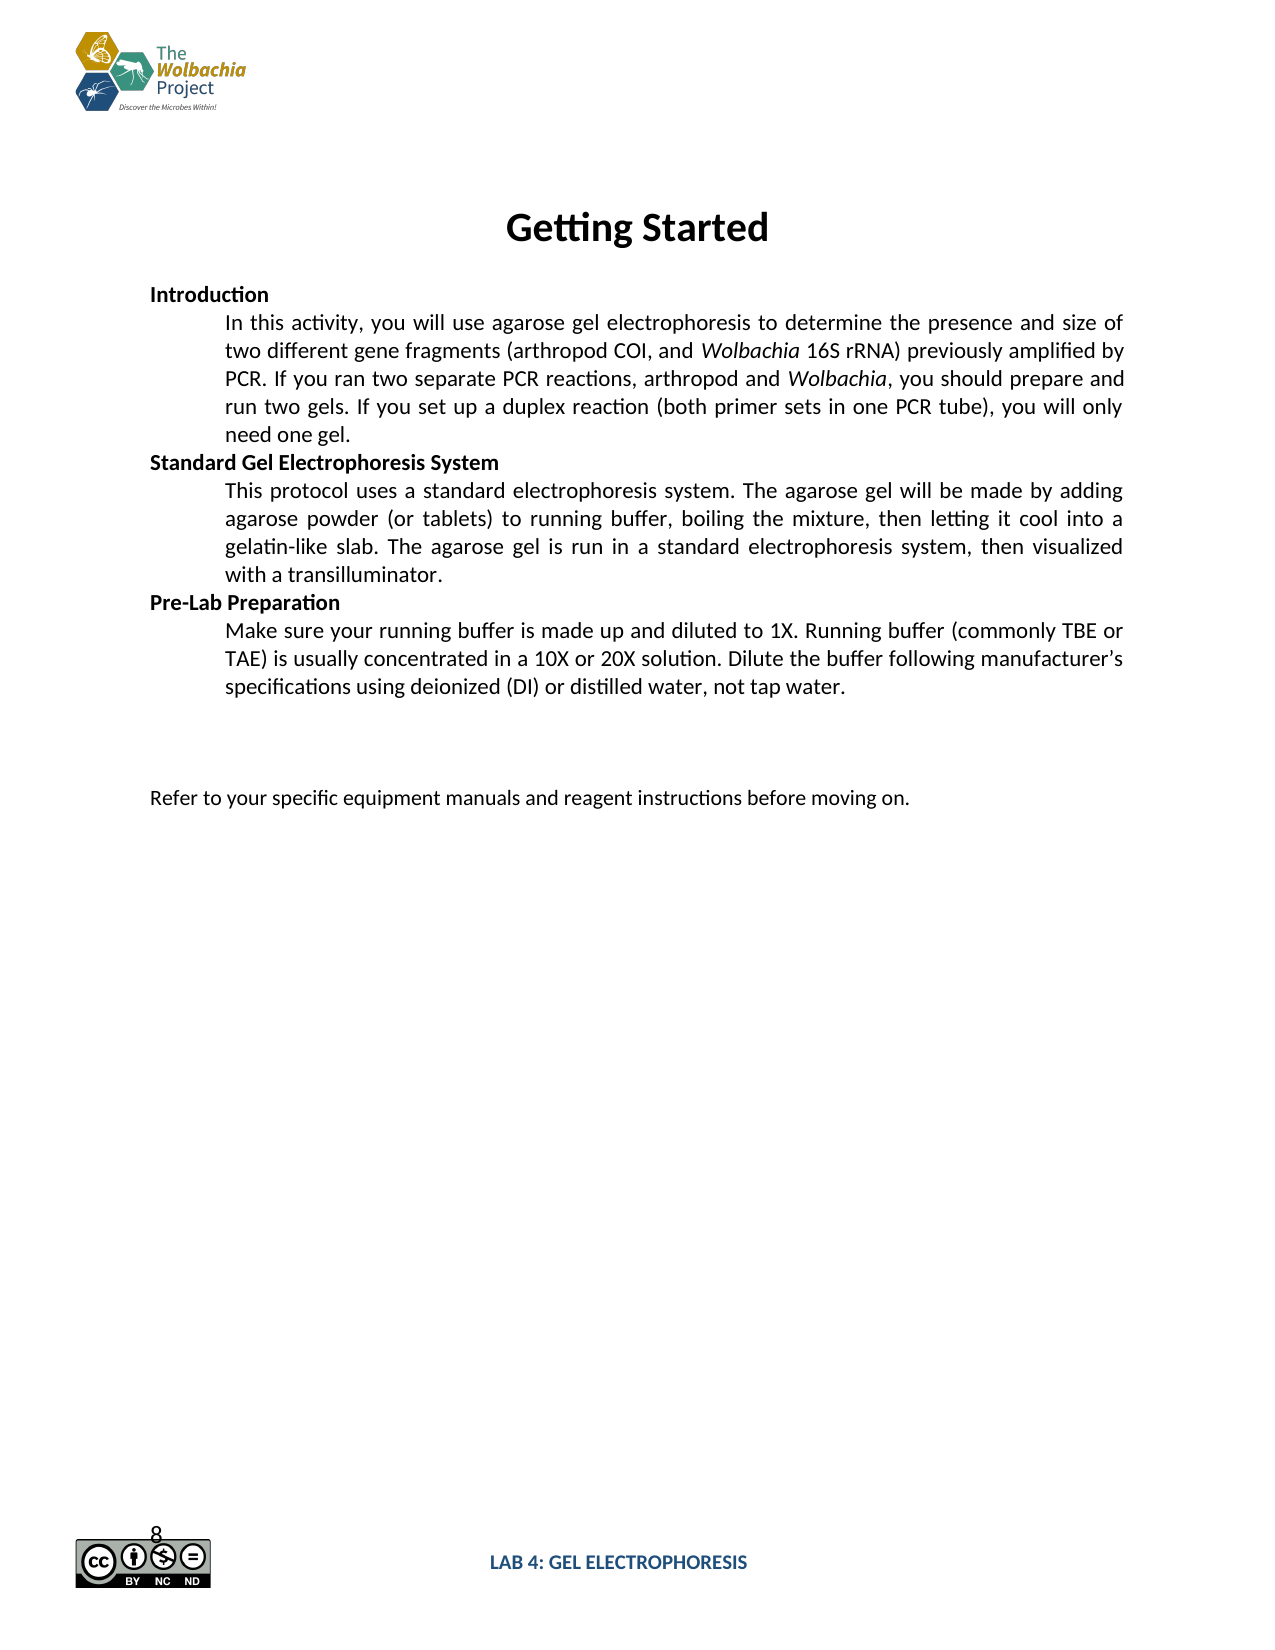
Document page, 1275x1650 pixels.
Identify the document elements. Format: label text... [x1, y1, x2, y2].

text Introduction [150, 280, 1125, 308]
text In this activity, you will use agarose gel electrophoresis to determine the presence and size of two different gene fragments (arthropod COI, and Wolbachia 16S rRNA) previously amplified by PCR. If you ran two separate PCR reactions, arthropod and Wolbachia, you should prepare and run two gels. If you set up a duplex reaction (both primer sets in one PCR tube), you will only need one gel. [225, 308, 1125, 448]
text Make sure your running buffer is made up and diluted to 1X. Running buffer (commonly TBE or TAE) is usually concentrated in a 10X or 20X solution. Dilute the buffer following manufacturer’s specifications using deionized (DI) or distilled water, not tap water. [225, 616, 1125, 700]
text This protocol uses a standard electrophoresis system. The agarose gel will be made by adding agarose powder (or tablets) to running buffer, boiling the mixture, then letting it cool into a gelatin-like slab. The agarose gel is run in a standard electrophoresis system, then visualized with a transilluminator. [225, 476, 1125, 588]
picture [75, 1539, 211, 1588]
text Pre-Lab Preparation [150, 588, 1125, 616]
picture [75, 32, 258, 117]
text Standard Gel Electrophoresis System [150, 448, 1125, 476]
text Refer to your specific equipment manuals and reagent instructions before moving on. [150, 784, 1125, 811]
text Getting Started [150, 201, 1125, 252]
